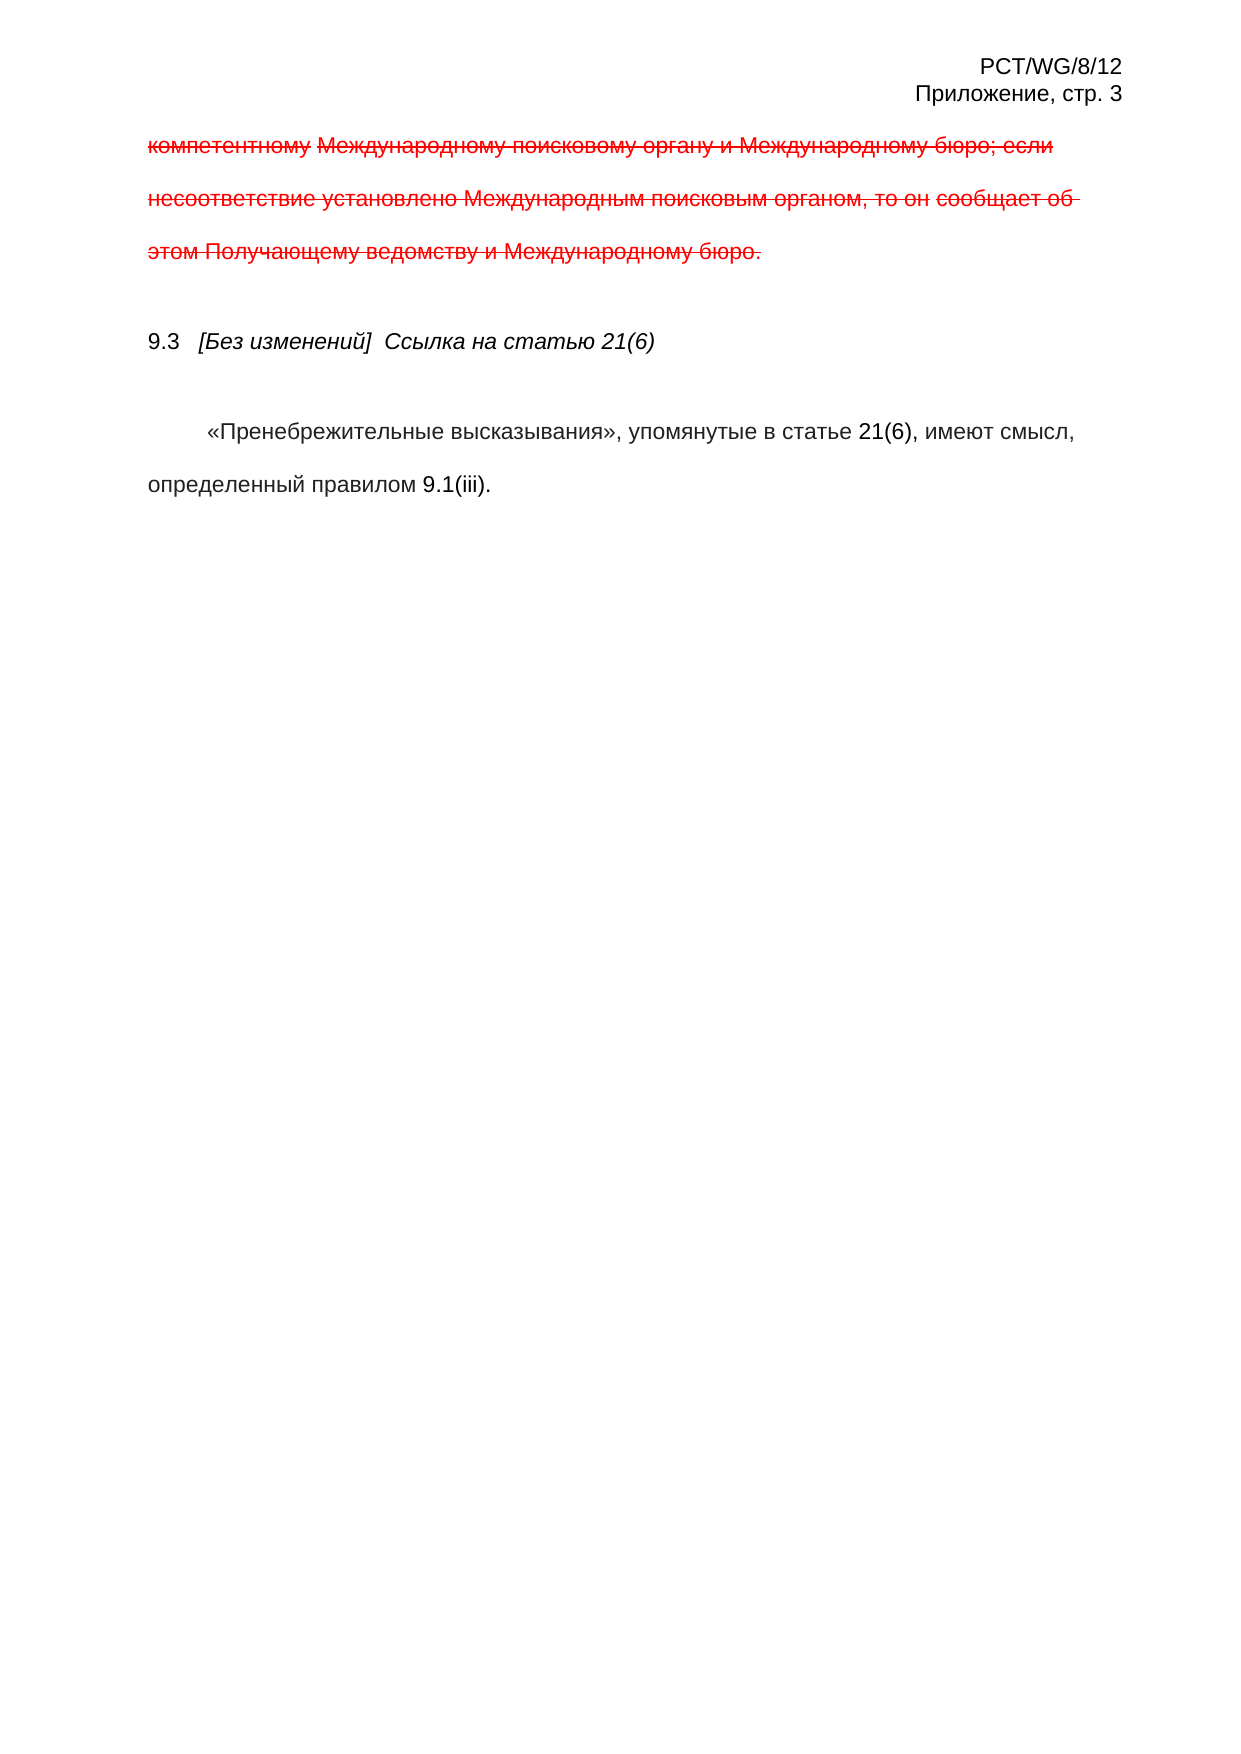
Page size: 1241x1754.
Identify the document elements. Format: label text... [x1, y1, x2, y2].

title 9.3 [Без изменений] Ссылка на статью 21(6) [148, 328, 1122, 354]
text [148, 132, 1122, 264]
text «Пренебрежительные высказывания», упомянутые в статье 21(6), имеют смысл, определенный правилом 9.1(iii). [148, 418, 1122, 497]
